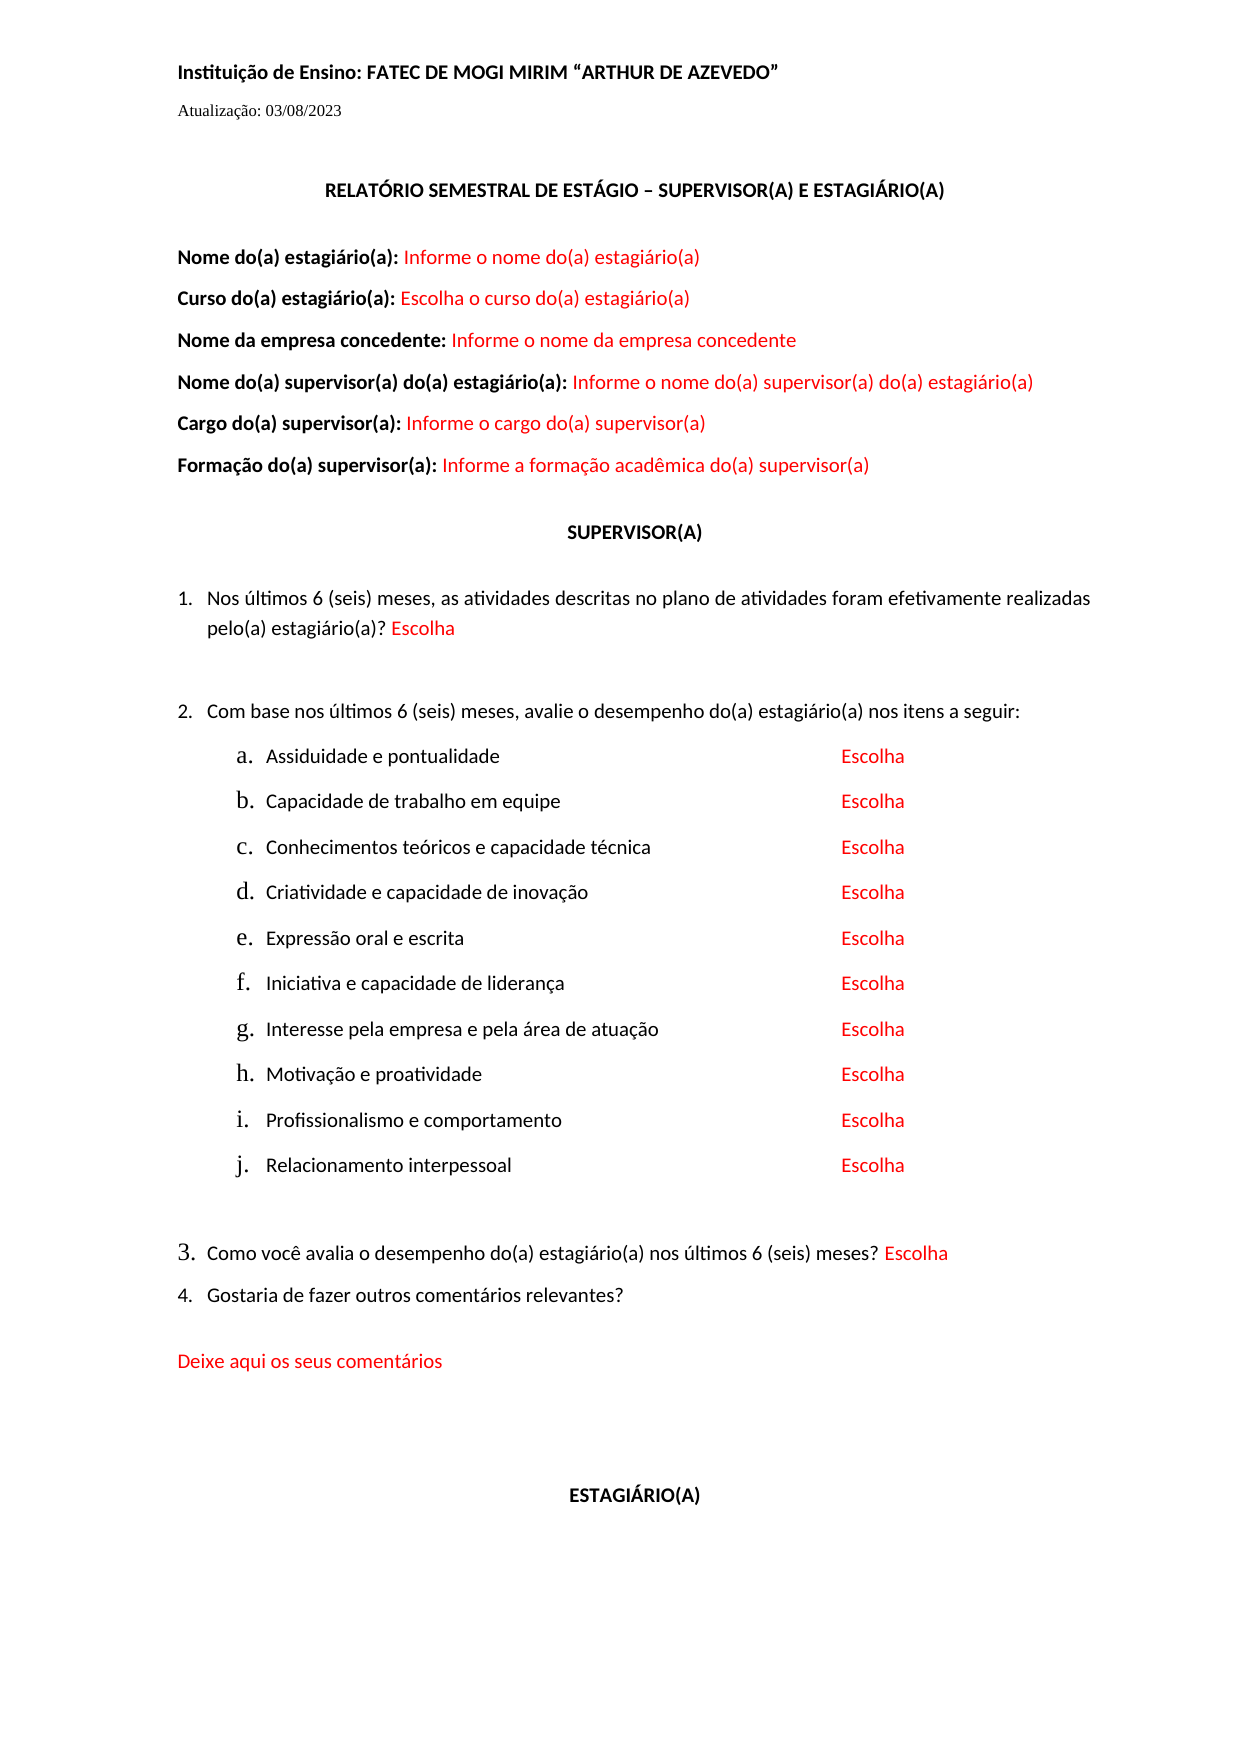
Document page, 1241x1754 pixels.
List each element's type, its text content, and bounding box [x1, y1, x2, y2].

list Expressão oral e escrita [236, 922, 1092, 951]
text Formação do(a) supervisor(a): [177, 452, 1092, 478]
list Gostaria de fazer outros comentários relevantes? [177, 1282, 1092, 1307]
text Curso do(a) estagiário(a): [177, 286, 1092, 311]
list Capacidade de trabalho em equipe [236, 785, 1092, 814]
list Profissionalismo e comportamento [236, 1104, 1092, 1133]
list Relacionamento interpessoal [236, 1149, 1092, 1178]
list Iniciativa e capacidade de liderança [236, 967, 1092, 996]
text SUPERVISOR(A) [177, 519, 1092, 544]
list Nos últimos 6 (seis) meses, as atividades descritas no plano de atividades foram efetivamente realizadas pelo(a) estagiário(a)? [177, 586, 1092, 640]
list Como você avalia o desempenho do(a) estagiário(a) nos últimos 6 (seis) meses? [177, 1237, 1092, 1265]
list Criatividade e capacidade de inovação [236, 876, 1092, 905]
list Com base nos últimos 6 (seis) meses, avalie o desempenho do(a) estagiário(a) nos itens a seguir: [177, 698, 1092, 723]
text Nome do(a) supervisor(a) do(a) estagiário(a): [177, 369, 1092, 394]
list Conhecimentos teóricos e capacidade técnica [236, 831, 1092, 859]
text RELATÓRIO SEMESTRAL DE ESTÁGIO – SUPERVISOR(A) E ESTAGIÁRIO(A) [177, 177, 1092, 203]
text Nome do(a) estagiário(a): [177, 244, 1092, 269]
list Motivação e proatividade [236, 1058, 1092, 1087]
list Assiduidade e pontualidade [236, 740, 1092, 768]
list Interesse pela empresa e pela área de atuação [236, 1013, 1092, 1042]
text ESTAGIÁRIO(A) [177, 1482, 1092, 1507]
text Nome da empresa concedente: [177, 327, 1092, 353]
text Cargo do(a) supervisor(a): [177, 411, 1092, 436]
